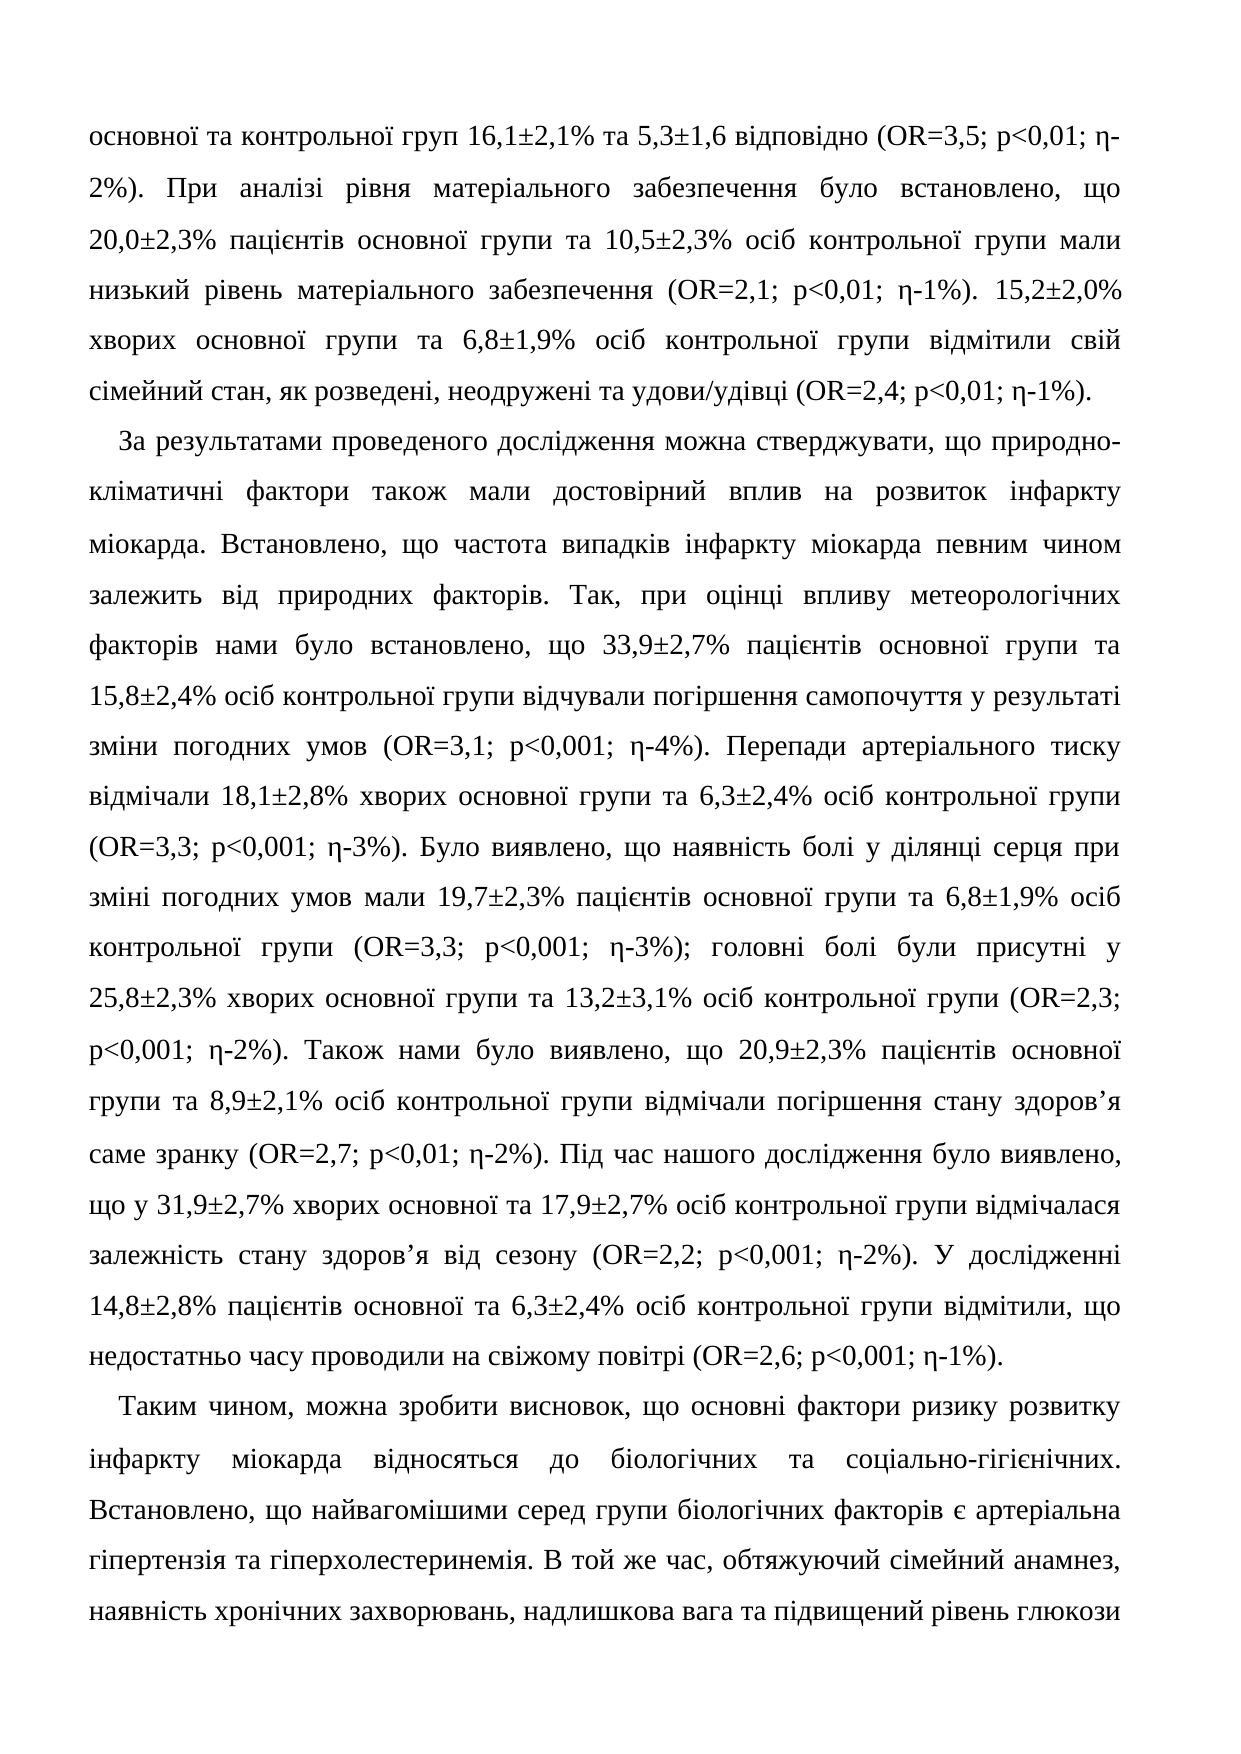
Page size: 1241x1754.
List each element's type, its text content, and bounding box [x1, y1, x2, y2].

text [88, 118, 1122, 406]
text За результатами проведеного дослідження можна стверджувати, що природно-кліматичні фактори також мали достовірний вплив на розвиток інфаркту міокарда. Встановлено, що частота випадків інфаркту міокарда певним чином залежить від природних факторів. Так, при оцінці впливу метеорологічних факторів нами було встановлено, що 33,9±2,7% пацієнтів основної групи та 15,8±2,4% осіб контрольної групи відчували погіршення самопочуття у результаті зміни погодних умов (OR=3,1; p<0,001; η-4%). Перепади артеріального тиску відмічали 18,1±2,8% хворих основної групи та 6,3±2,4% осіб контрольної групи (OR=3,3; p<0,001; η-3%). Було виявлено, що наявність болі у ділянці серця при зміні погодних умов мали 19,7±2,3% пацієнтів основної групи та 6,8±1,9% осіб контрольної групи (OR=3,3; p<0,001; η-3%); головні болі були присутні у 25,8±2,3% хворих основної групи та 13,2±3,1% осіб контрольної групи (OR=2,3; p<0,001; η-2%). Також нами було виявлено, що 20,9±2,3% пацієнтів основної групи та 8,9±2,1% осіб контрольної групи відмічали погіршення стану здоров’я саме зранку (OR=2,7; p<0,01; η-2%). Під час нашого дослідження було виявлено, що у 31,9±2,7% хворих основної та 17,9±2,7% осіб контрольної групи відмічалася залежність стану здоров’я від сезону (OR=2,2; p<0,001; η-2%). У дослідженні 14,8±2,8% пацієнтів основної та 6,3±2,4% осіб контрольної групи відмітили, що недостатньо часу проводили на свіжому повітрі (OR=2,6; p<0,001; η-1%). [88, 423, 1122, 1372]
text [88, 1388, 1122, 1626]
